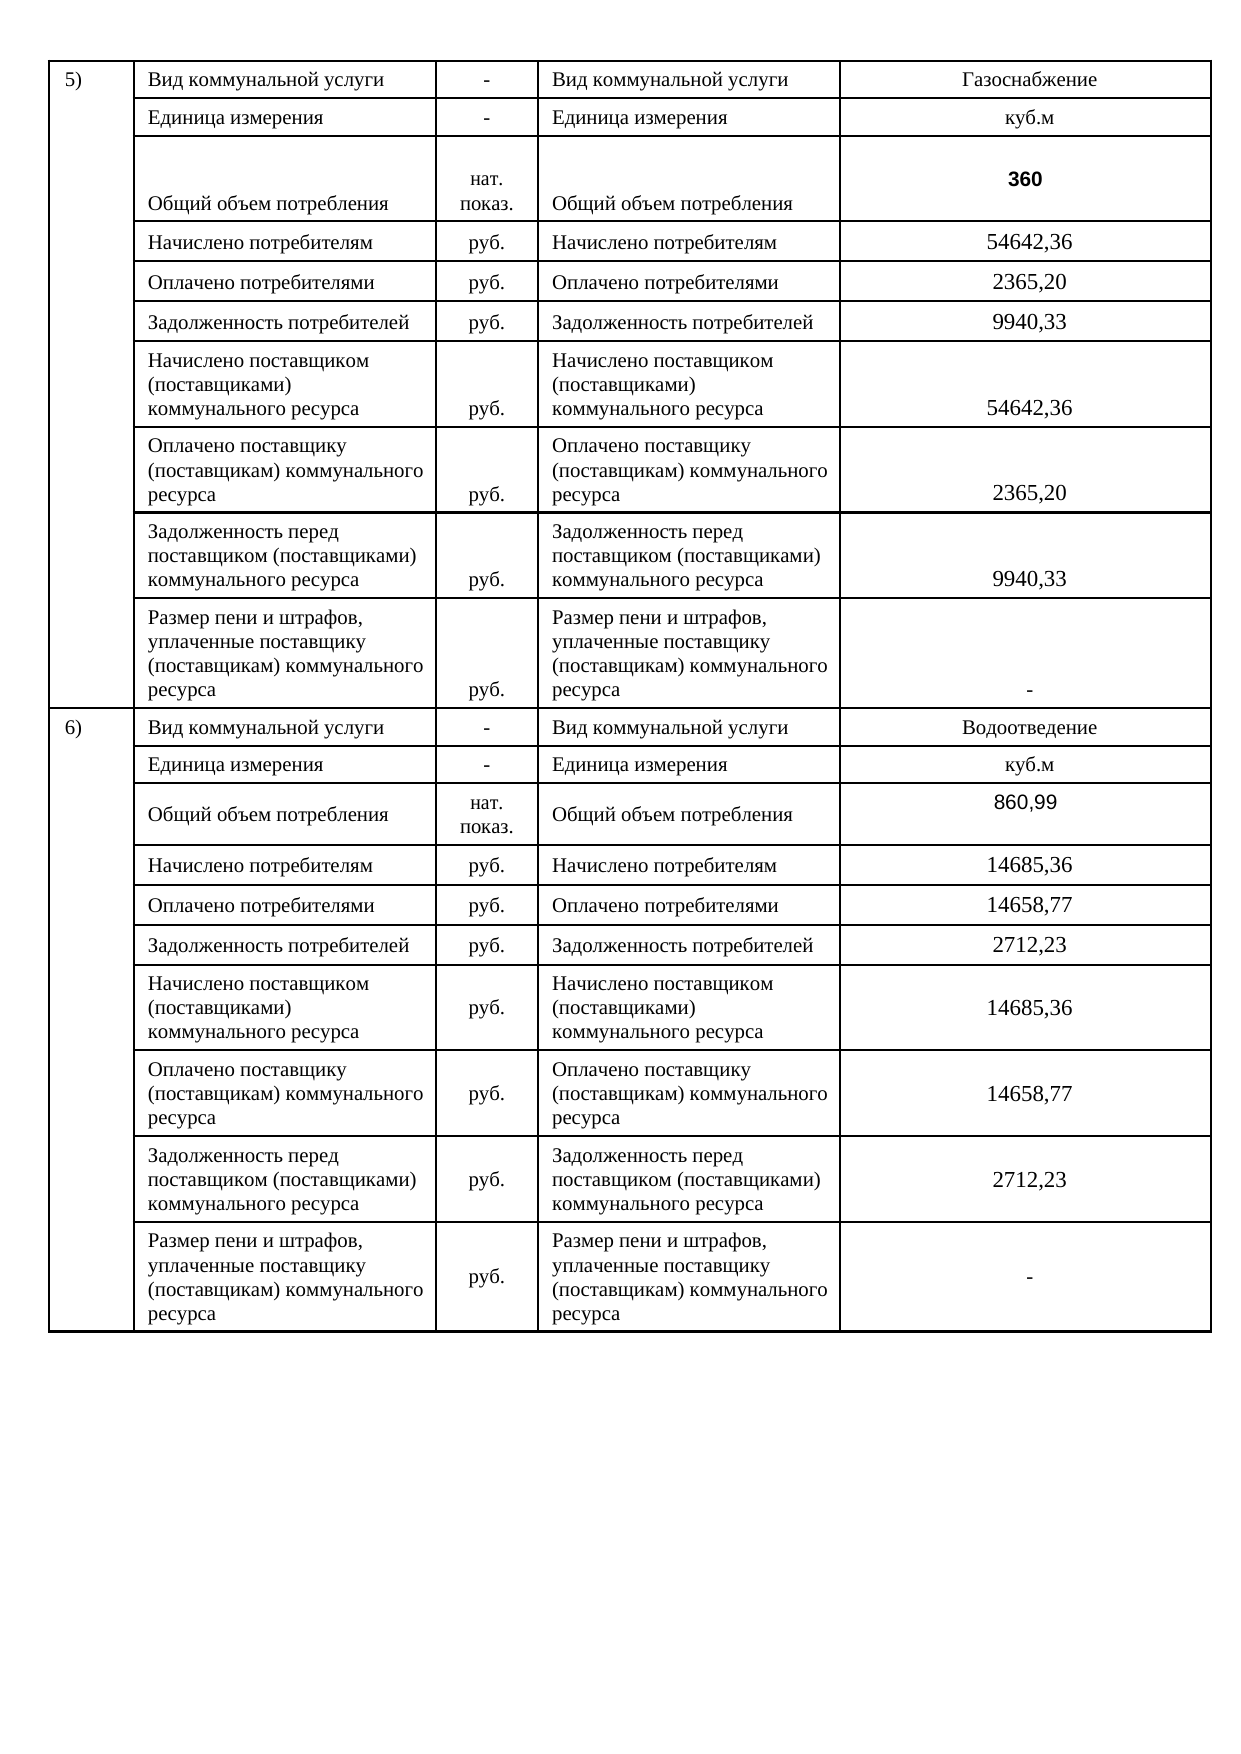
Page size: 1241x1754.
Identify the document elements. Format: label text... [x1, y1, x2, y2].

table_cell Начислено поставщиком (поставщиками) коммунального ресурса [539, 966, 839, 1049]
table_cell Задолженность потребителей [539, 926, 839, 963]
table_cell Оплачено потребителями [135, 886, 435, 923]
table_cell 14658,77 [841, 886, 1210, 923]
table_cell Оплачено потребителями [539, 262, 839, 300]
table_cell Начислено потребителям [539, 846, 839, 884]
table_cell 6) [50, 709, 133, 1330]
table_cell Задолженность перед поставщиком (поставщиками) коммунального ресурса [135, 1137, 435, 1221]
table_cell руб. [437, 1051, 537, 1135]
table_cell - [841, 599, 1210, 707]
table_cell 9940,33 [841, 302, 1210, 340]
table_cell руб. [437, 428, 537, 511]
table_cell Общий объем потребления [539, 137, 839, 220]
table_cell Размер пени и штрафов, уплаченные поставщику (поставщикам) коммунального ресурса [135, 1223, 435, 1330]
table_cell Общий объем потребления [135, 137, 435, 220]
table_cell Водоотведение [841, 709, 1210, 744]
table_cell 54642,36 [841, 342, 1210, 426]
table_header - [437, 62, 537, 97]
table_header 5) [50, 62, 133, 707]
table_cell Начислено поставщиком (поставщиками) коммунального ресурса [539, 342, 839, 426]
table_cell куб.м [841, 99, 1210, 135]
table_cell Оплачено поставщику (поставщикам) коммунального ресурса [539, 1051, 839, 1135]
table_cell руб. [437, 342, 537, 426]
table_cell 2365,20 [841, 428, 1210, 511]
table_cell Размер пени и штрафов, уплаченные поставщику (поставщикам) коммунального ресурса [135, 599, 435, 707]
table_cell нат. показ. [437, 784, 537, 844]
table_cell руб. [437, 1137, 537, 1221]
table_cell руб. [437, 302, 537, 340]
table_cell - [841, 1223, 1210, 1330]
table_cell Вид коммунальной услуги [135, 709, 435, 744]
table_cell Задолженность перед поставщиком (поставщиками) коммунального ресурса [135, 514, 435, 597]
table_cell Начислено потребителям [539, 222, 839, 260]
table_cell 2365,20 [841, 262, 1210, 300]
table_cell Задолженность потребителей [135, 302, 435, 340]
table_cell Задолженность перед поставщиком (поставщиками) коммунального ресурса [539, 1137, 839, 1221]
table_cell Задолженность потребителей [135, 926, 435, 963]
table_cell нат. показ. [437, 137, 537, 220]
table_cell руб. [437, 599, 537, 707]
table_cell 860,99 [841, 784, 1210, 844]
table_cell Единица измерения [135, 747, 435, 782]
table_cell Задолженность перед поставщиком (поставщиками) коммунального ресурса [539, 514, 839, 597]
table_cell руб. [437, 846, 537, 884]
table_cell руб. [437, 926, 537, 963]
table_cell Единица измерения [539, 99, 839, 135]
table_cell Начислено потребителям [135, 222, 435, 260]
table_cell - [437, 709, 537, 744]
table_cell Общий объем потребления [539, 784, 839, 844]
table_cell Общий объем потребления [135, 784, 435, 844]
table_cell 2712,23 [841, 926, 1210, 963]
table_cell Размер пени и штрафов, уплаченные поставщику (поставщикам) коммунального ресурса [539, 599, 839, 707]
table_cell Начислено потребителям [135, 846, 435, 884]
table_header Газоснабжение [841, 62, 1210, 97]
table_cell - [437, 747, 537, 782]
table_cell 14658,77 [841, 1051, 1210, 1135]
table_cell руб. [437, 514, 537, 597]
table_cell Задолженность потребителей [539, 302, 839, 340]
table_cell Единица измерения [539, 747, 839, 782]
table_cell Начислено поставщиком (поставщиками) коммунального ресурса [135, 342, 435, 426]
table_cell 14685,36 [841, 966, 1210, 1049]
table_header Вид коммунальной услуги [539, 62, 839, 97]
table_cell руб. [437, 262, 537, 300]
table_cell Единица измерения [135, 99, 435, 135]
table_cell - [437, 99, 537, 135]
table_cell руб. [437, 1223, 537, 1330]
table_cell Оплачено потребителями [539, 886, 839, 923]
table_cell 360 [841, 137, 1210, 220]
table_header Вид коммунальной услуги [135, 62, 435, 97]
table_cell Размер пени и штрафов, уплаченные поставщику (поставщикам) коммунального ресурса [539, 1223, 839, 1330]
table_cell руб. [437, 966, 537, 1049]
table_cell куб.м [841, 747, 1210, 782]
table_cell руб. [437, 886, 537, 923]
table_cell Вид коммунальной услуги [539, 709, 839, 744]
table_cell Оплачено поставщику (поставщикам) коммунального ресурса [135, 428, 435, 511]
table_cell Оплачено поставщику (поставщикам) коммунального ресурса [135, 1051, 435, 1135]
table_cell руб. [437, 222, 537, 260]
table_cell 14685,36 [841, 846, 1210, 884]
table_cell 9940,33 [841, 514, 1210, 597]
table_cell 2712,23 [841, 1137, 1210, 1221]
table_cell Начислено поставщиком (поставщиками) коммунального ресурса [135, 966, 435, 1049]
table_cell Оплачено потребителями [135, 262, 435, 300]
table_cell Оплачено поставщику (поставщикам) коммунального ресурса [539, 428, 839, 511]
table_cell 54642,36 [841, 222, 1210, 260]
